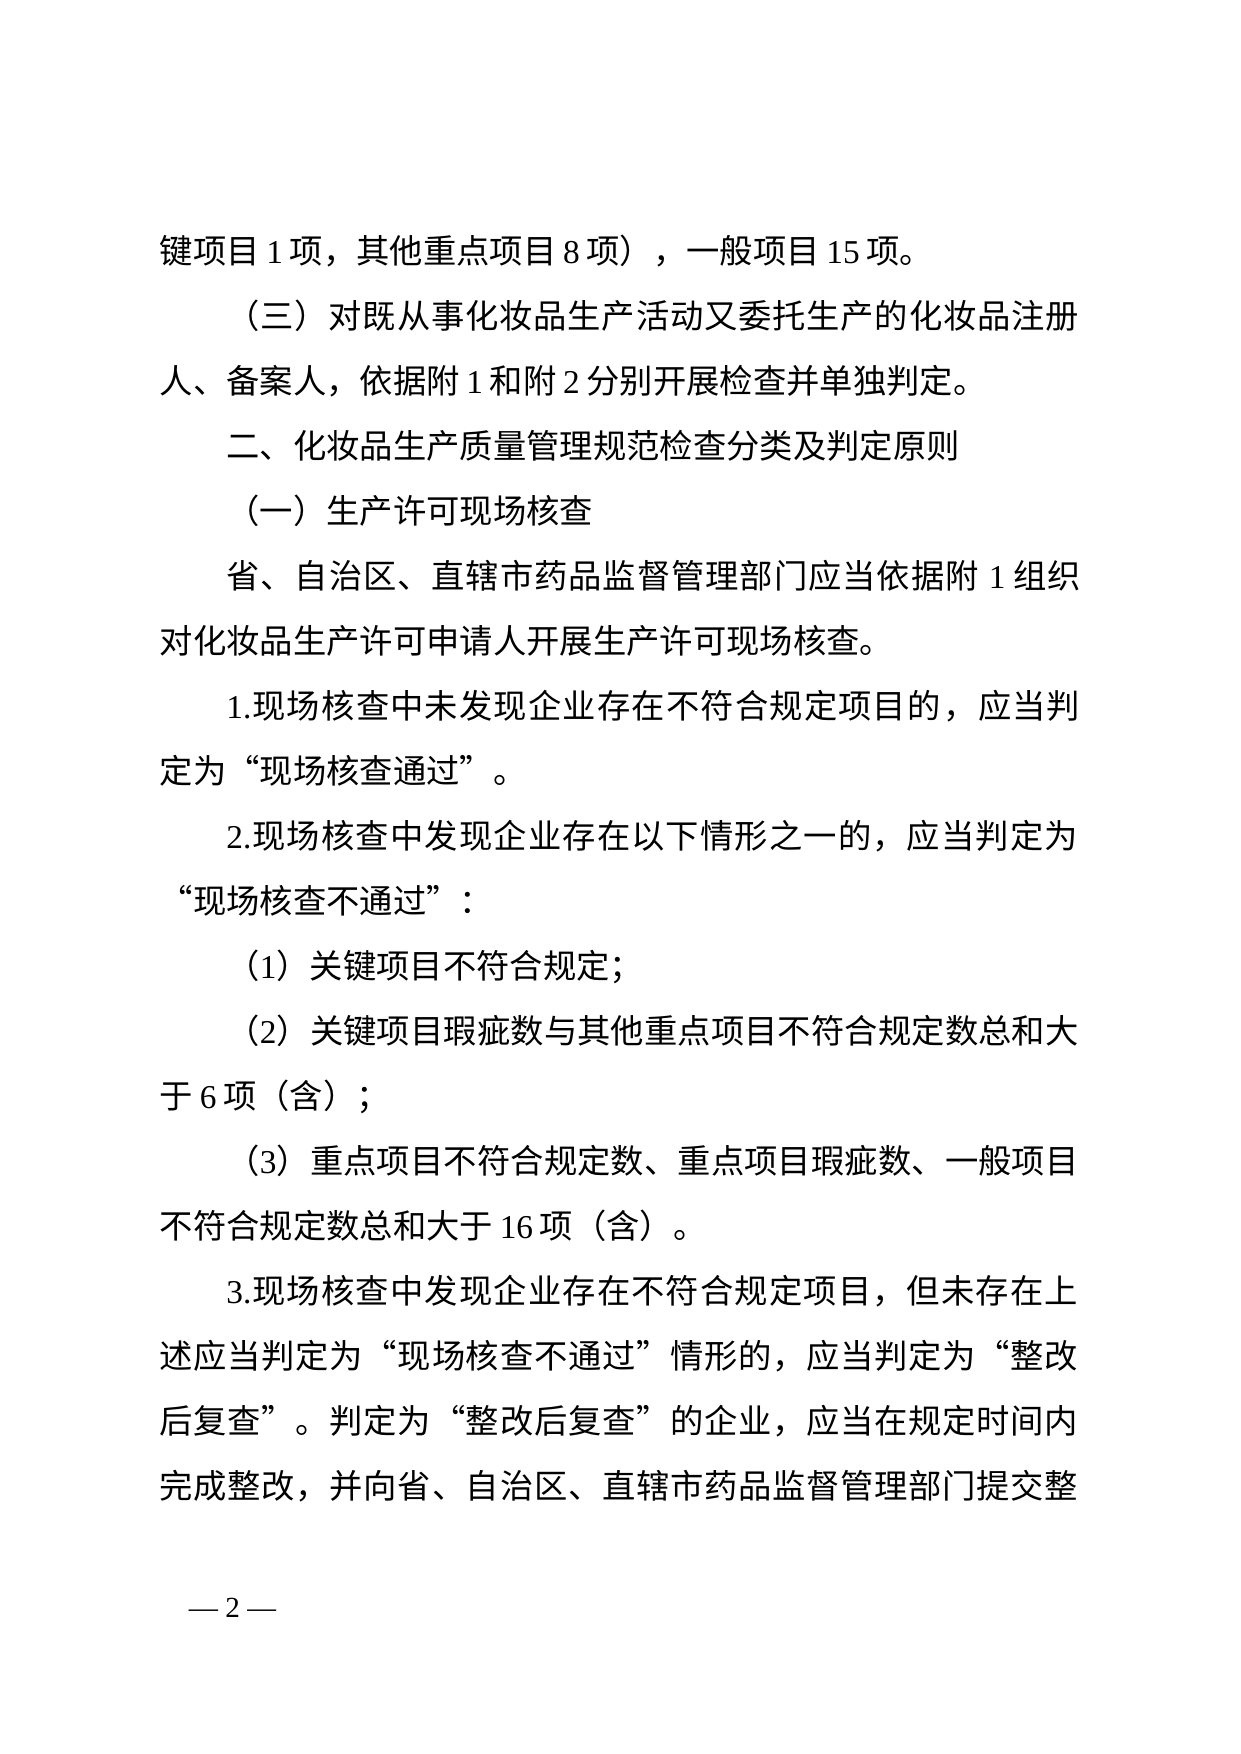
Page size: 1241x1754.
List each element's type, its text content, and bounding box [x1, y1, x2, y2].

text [159, 1257, 1081, 1517]
text （1）关键项目不符合规定； [159, 932, 1081, 997]
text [159, 217, 1081, 282]
text （3）重点项目不符合规定数、重点项目瑕疵数、一般项目不符合规定数总和大于16项（含）。 [159, 1127, 1081, 1257]
text 二、化妆品生产质量管理规范检查分类及判定原则 [159, 412, 1081, 477]
text （2）关键项目瑕疵数与其他重点项目不符合规定数总和大于6项（含）； [159, 997, 1081, 1127]
list 生产许可现场核查 [159, 477, 1081, 542]
text （三）对既从事化妆品生产活动又委托生产的化妆品注册人、备案人，依据附1和附2分别开展检查并单独判定。 [159, 282, 1081, 412]
text 省、自治区、直辖市药品监督管理部门应当依据附1组织对化妆品生产许可申请人开展生产许可现场核查。 [159, 542, 1081, 672]
text 2.现场核查中发现企业存在以下情形之一的，应当判定为“现场核查不通过”： [159, 802, 1081, 932]
text 1.现场核查中未发现企业存在不符合规定项目的，应当判定为“现场核查通过”。 [159, 672, 1081, 802]
